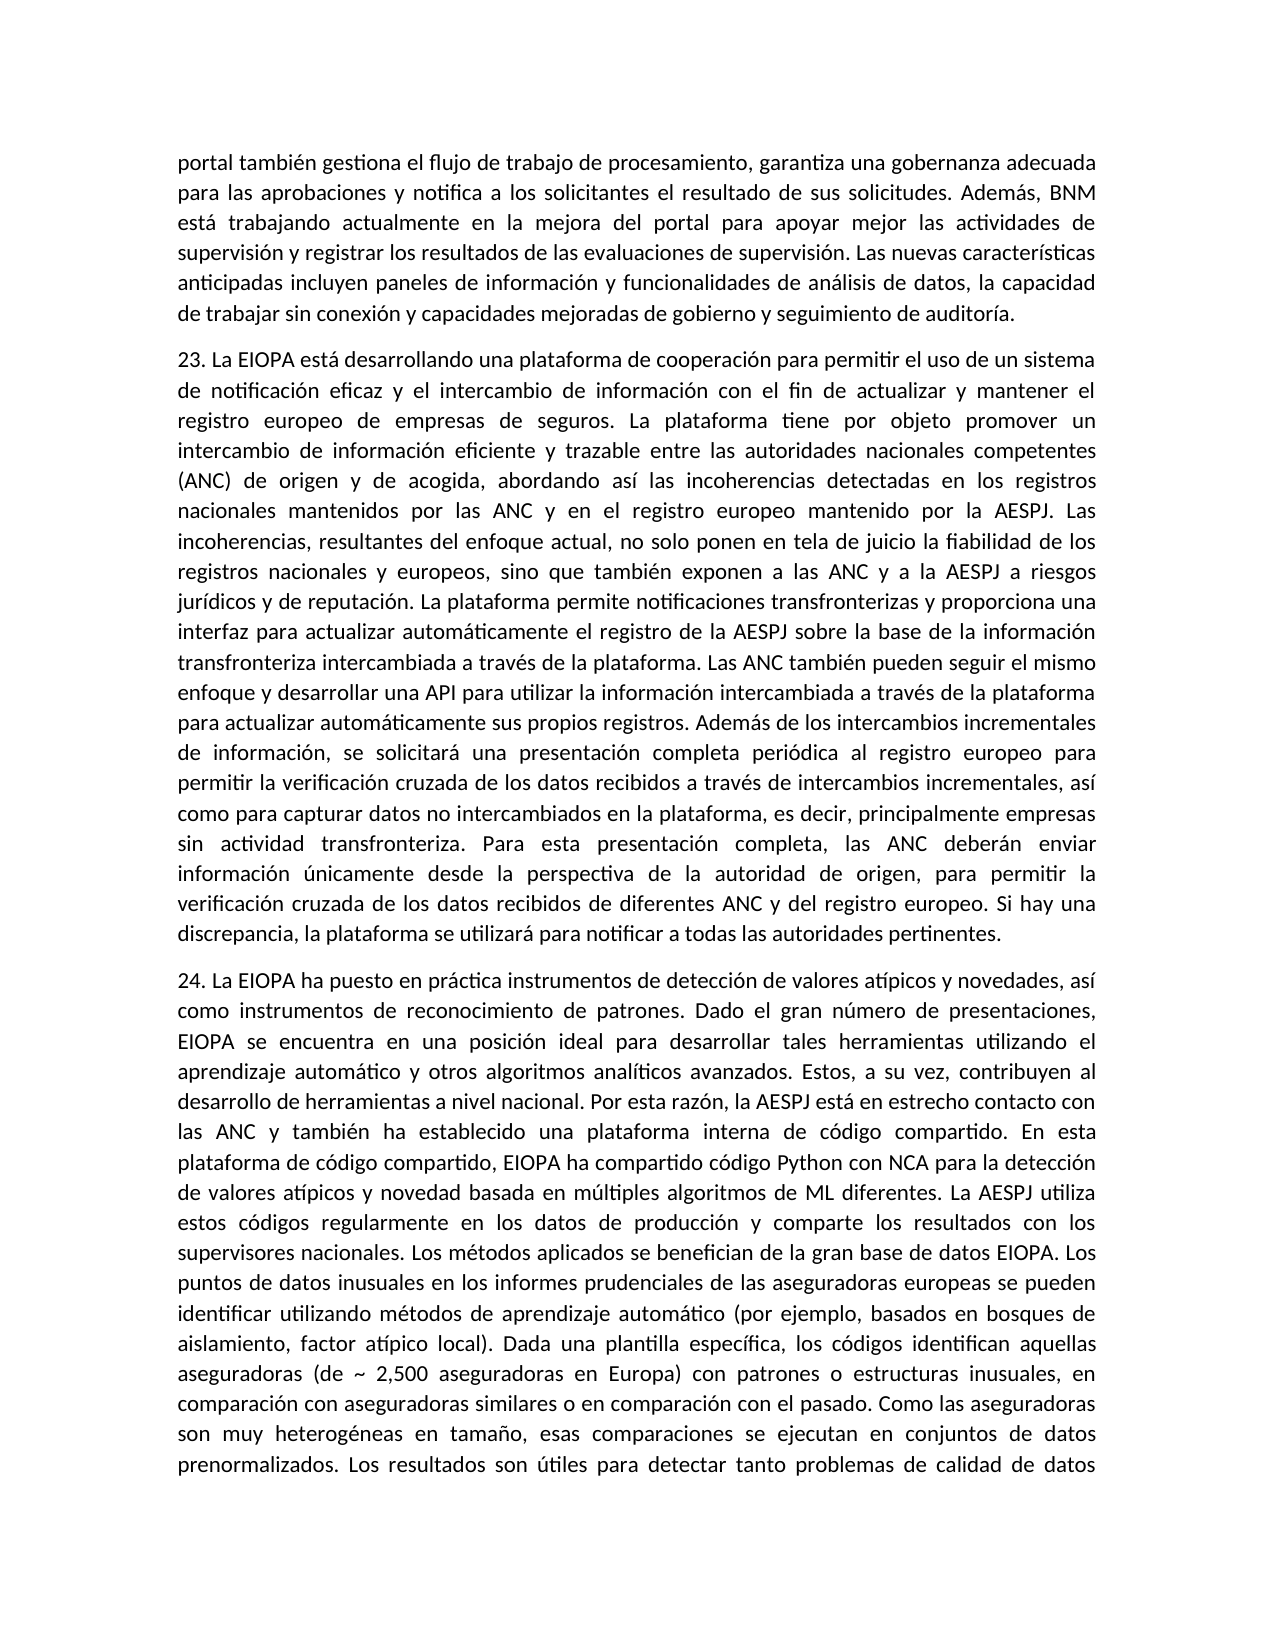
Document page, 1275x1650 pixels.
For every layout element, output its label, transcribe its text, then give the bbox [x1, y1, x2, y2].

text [177, 966, 1098, 1478]
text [177, 148, 1098, 327]
text 23. La EIOPA está desarrollando una plataforma de cooperación para permitir el uso de un sistema de notificación eficaz y el intercambio de información con el fin de actualizar y mantener el registro europeo de empresas de seguros. La plataforma tiene por objeto promover un intercambio de información eficiente y trazable entre las autoridades nacionales competentes (ANC) de origen y de acogida, abordando así las incoherencias detectadas en los registros nacionales mantenidos por las ANC y en el registro europeo mantenido por la AESPJ. Las incoherencias, resultantes del enfoque actual, no solo ponen en tela de juicio la fiabilidad de los registros nacionales y europeos, sino que también exponen a las ANC y a la AESPJ a riesgos jurídicos y de reputación. La plataforma permite notificaciones transfronterizas y proporciona una interfaz para actualizar automáticamente el registro de la AESPJ sobre la base de la información transfronteriza intercambiada a través de la plataforma. Las ANC también pueden seguir el mismo enfoque y desarrollar una API para utilizar la información intercambiada a través de la plataforma para actualizar automáticamente sus propios registros. Además de los intercambios incrementales de información, se solicitará una presentación completa periódica al registro europeo para permitir la verificación cruzada de los datos recibidos a través de intercambios incrementales, así como para capturar datos no intercambiados en la plataforma, es decir, principalmente empresas sin actividad transfronteriza. Para esta presentación completa, las ANC deberán enviar información únicamente desde la perspectiva de la autoridad de origen, para permitir la verificación cruzada de los datos recibidos de diferentes ANC y del registro europeo. Si hay una discrepancia, la plataforma se utilizará para notificar a todas las autoridades pertinentes. [177, 346, 1098, 947]
